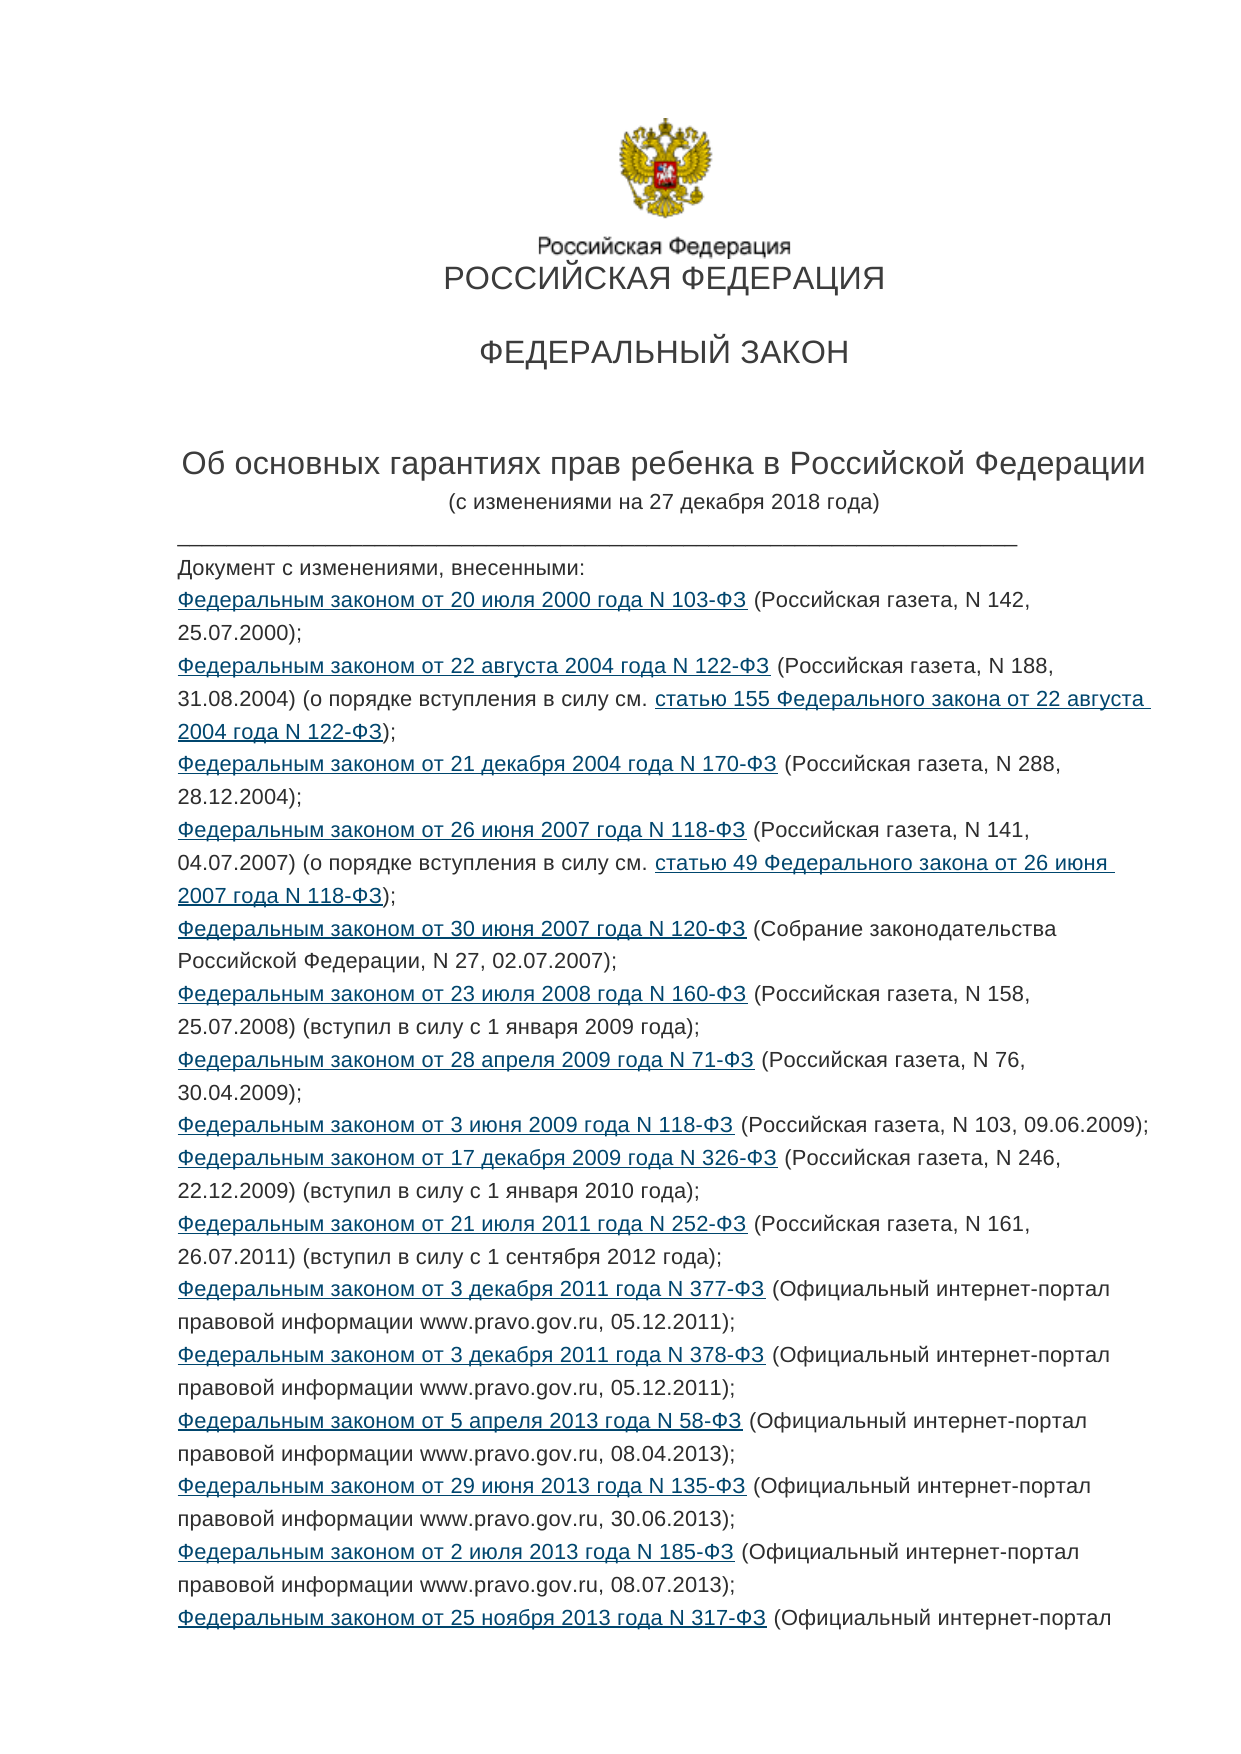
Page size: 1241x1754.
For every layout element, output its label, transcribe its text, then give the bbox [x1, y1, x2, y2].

text РОССИЙСКАЯ ФЕДЕРАЦИЯ ФЕДЕРАЛЬНЫЙ ЗАКОН Об основных гарантиях прав ребенка в Российской Федерации [177, 259, 1152, 481]
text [177, 514, 1152, 1630]
text (с изменениями на 27 декабря 2018 года) [177, 481, 1152, 514]
picture [538, 118, 791, 259]
